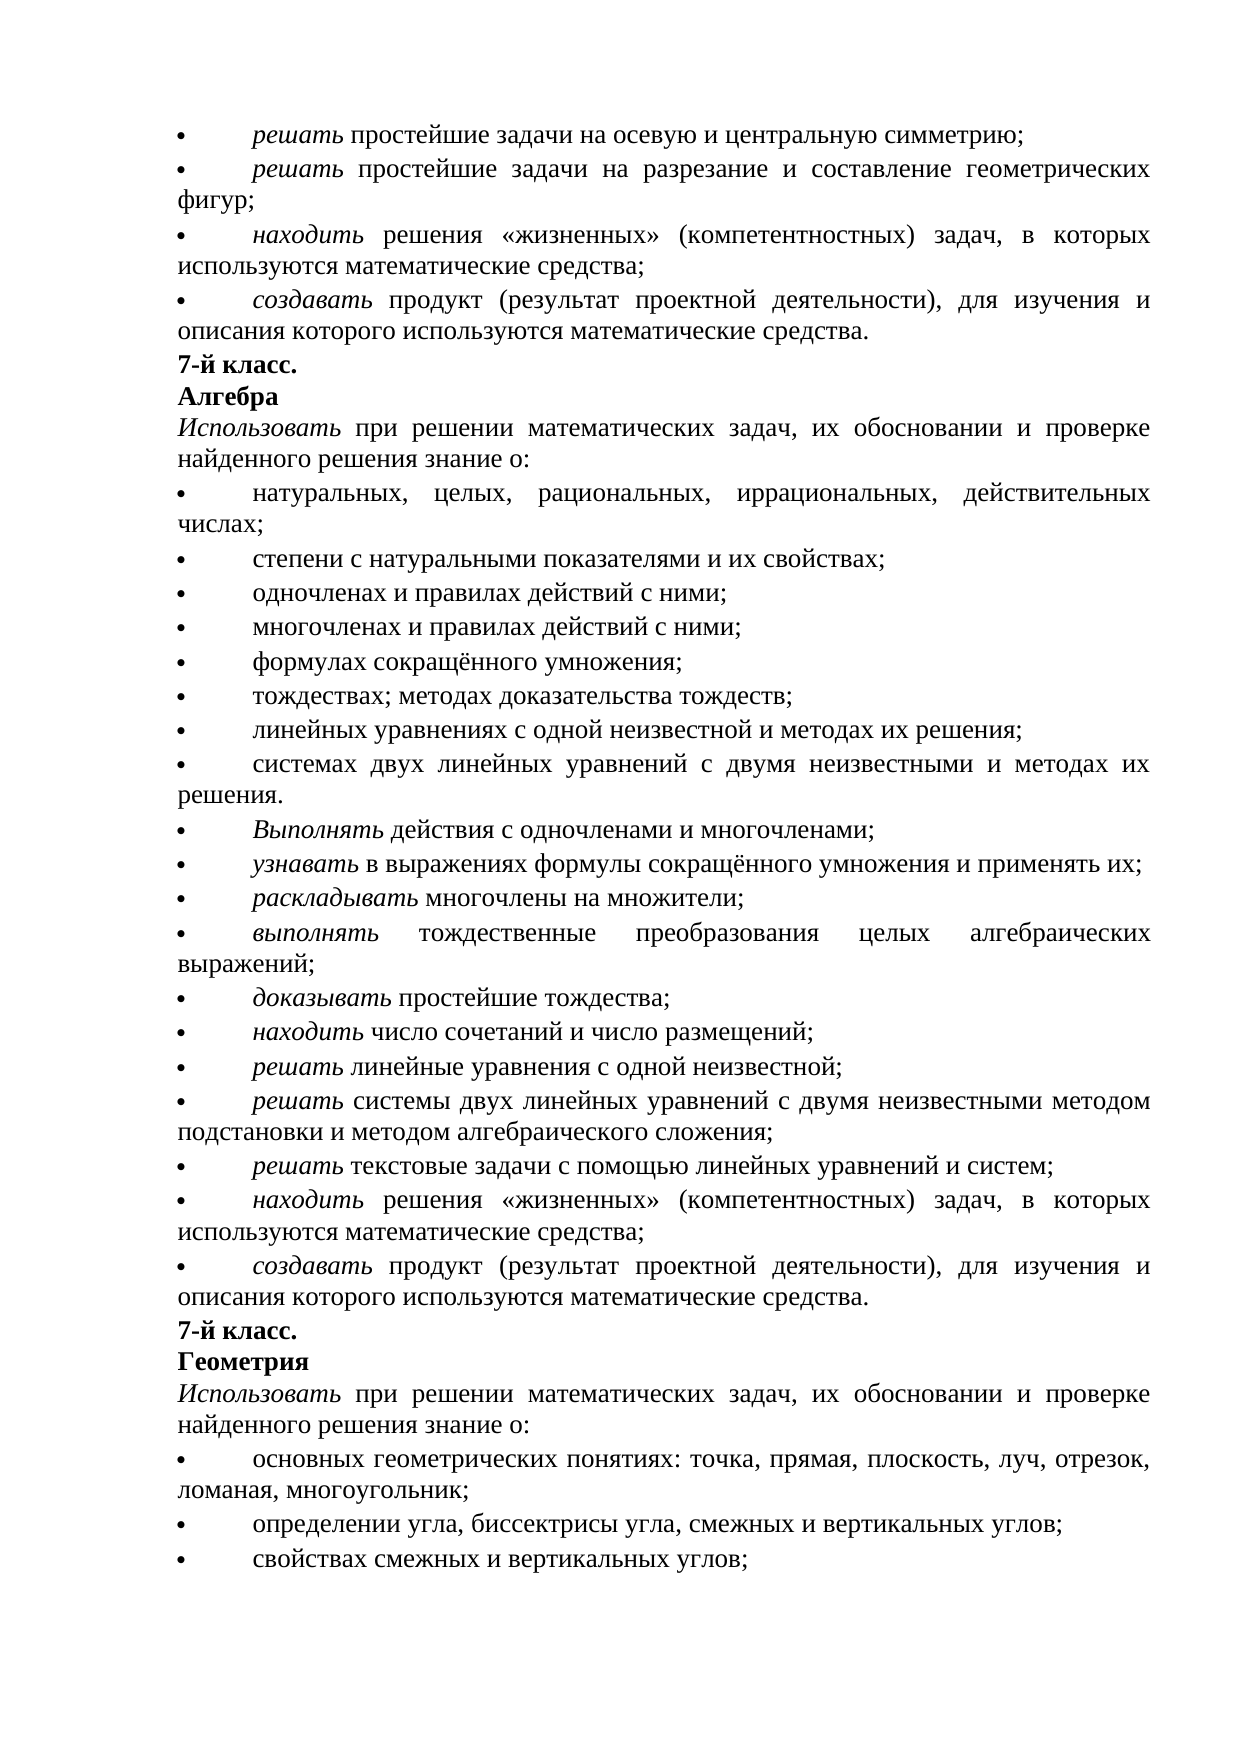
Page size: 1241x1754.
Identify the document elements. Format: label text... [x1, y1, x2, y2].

list решать линейные уравнения с одной неизвестной; [177, 1049, 1152, 1081]
text Использовать при решении математических задач, их обосновании и проверке найденного решения знание о: [177, 411, 1152, 473]
list свойствах смежных и вертикальных углов; [177, 1542, 1152, 1573]
text Геометрия [177, 1346, 1152, 1377]
list решать системы двух линейных уравнений с двумя неизвестными методом подстановки и методом алгебраического сложения; [177, 1084, 1152, 1146]
list доказывать простейшие тождества; [177, 981, 1152, 1012]
list степени с натуральными показателями и их свойствах; [177, 542, 1152, 573]
list создавать продукт (результат проектной деятельности), для изучения и описания которого используются математические средства. [177, 1249, 1152, 1311]
list решать текстовые задачи с помощью линейных уравнений и систем; [177, 1149, 1152, 1180]
list линейных уравнениях с одной неизвестной и методах их решения; [177, 713, 1152, 744]
list основных геометрических понятиях: точка, прямая, плоскость, луч, отрезок, ломаная, многоугольник; [177, 1442, 1152, 1504]
list выполнять тождественные преобразования целых алгебраических выражений; [177, 916, 1152, 978]
list решать простейшие задачи на разрезание и составление геометрических фигур; [177, 152, 1152, 215]
list находить число сочетаний и число размещений; [177, 1015, 1152, 1046]
list находить решения «жизненных» (компетентностных) задач, в которых используются математические средства; [177, 218, 1152, 280]
text Использовать при решении математических задач, их обосновании и проверке найденного решения знание о: [177, 1377, 1152, 1439]
list Выполнять действия с одночленами и многочленами; [177, 813, 1152, 844]
list создавать продукт (результат проектной деятельности), для изучения и описания которого используются математические средства. [177, 283, 1152, 346]
list формулах сокращённого умножения; [177, 644, 1152, 676]
list узнавать в выражениях формулы сокращённого умножения и применять их; [177, 847, 1152, 878]
list системах двух линейных уравнений с двумя неизвестными и методах их решения. [177, 747, 1152, 810]
list раскладывать многочлены на множители; [177, 881, 1152, 912]
list многочленах и правилах действий с ними; [177, 610, 1152, 641]
list одночленах и правилах действий с ними; [177, 576, 1152, 607]
text 7-й класс. [177, 1314, 1152, 1346]
list определении угла, биссектрисы угла, смежных и вертикальных углов; [177, 1507, 1152, 1539]
list тождествах; методах доказательства тождеств; [177, 679, 1152, 710]
text Алгебра [177, 380, 1152, 411]
list решать простейшие задачи на осевую и центральную симметрию; [177, 118, 1152, 149]
list натуральных, целых, рациональных, иррациональных, действительных числах; [177, 476, 1152, 539]
text 7-й класс. [177, 349, 1152, 380]
list находить решения «жизненных» (компетентностных) задач, в которых используются математические средства; [177, 1183, 1152, 1246]
